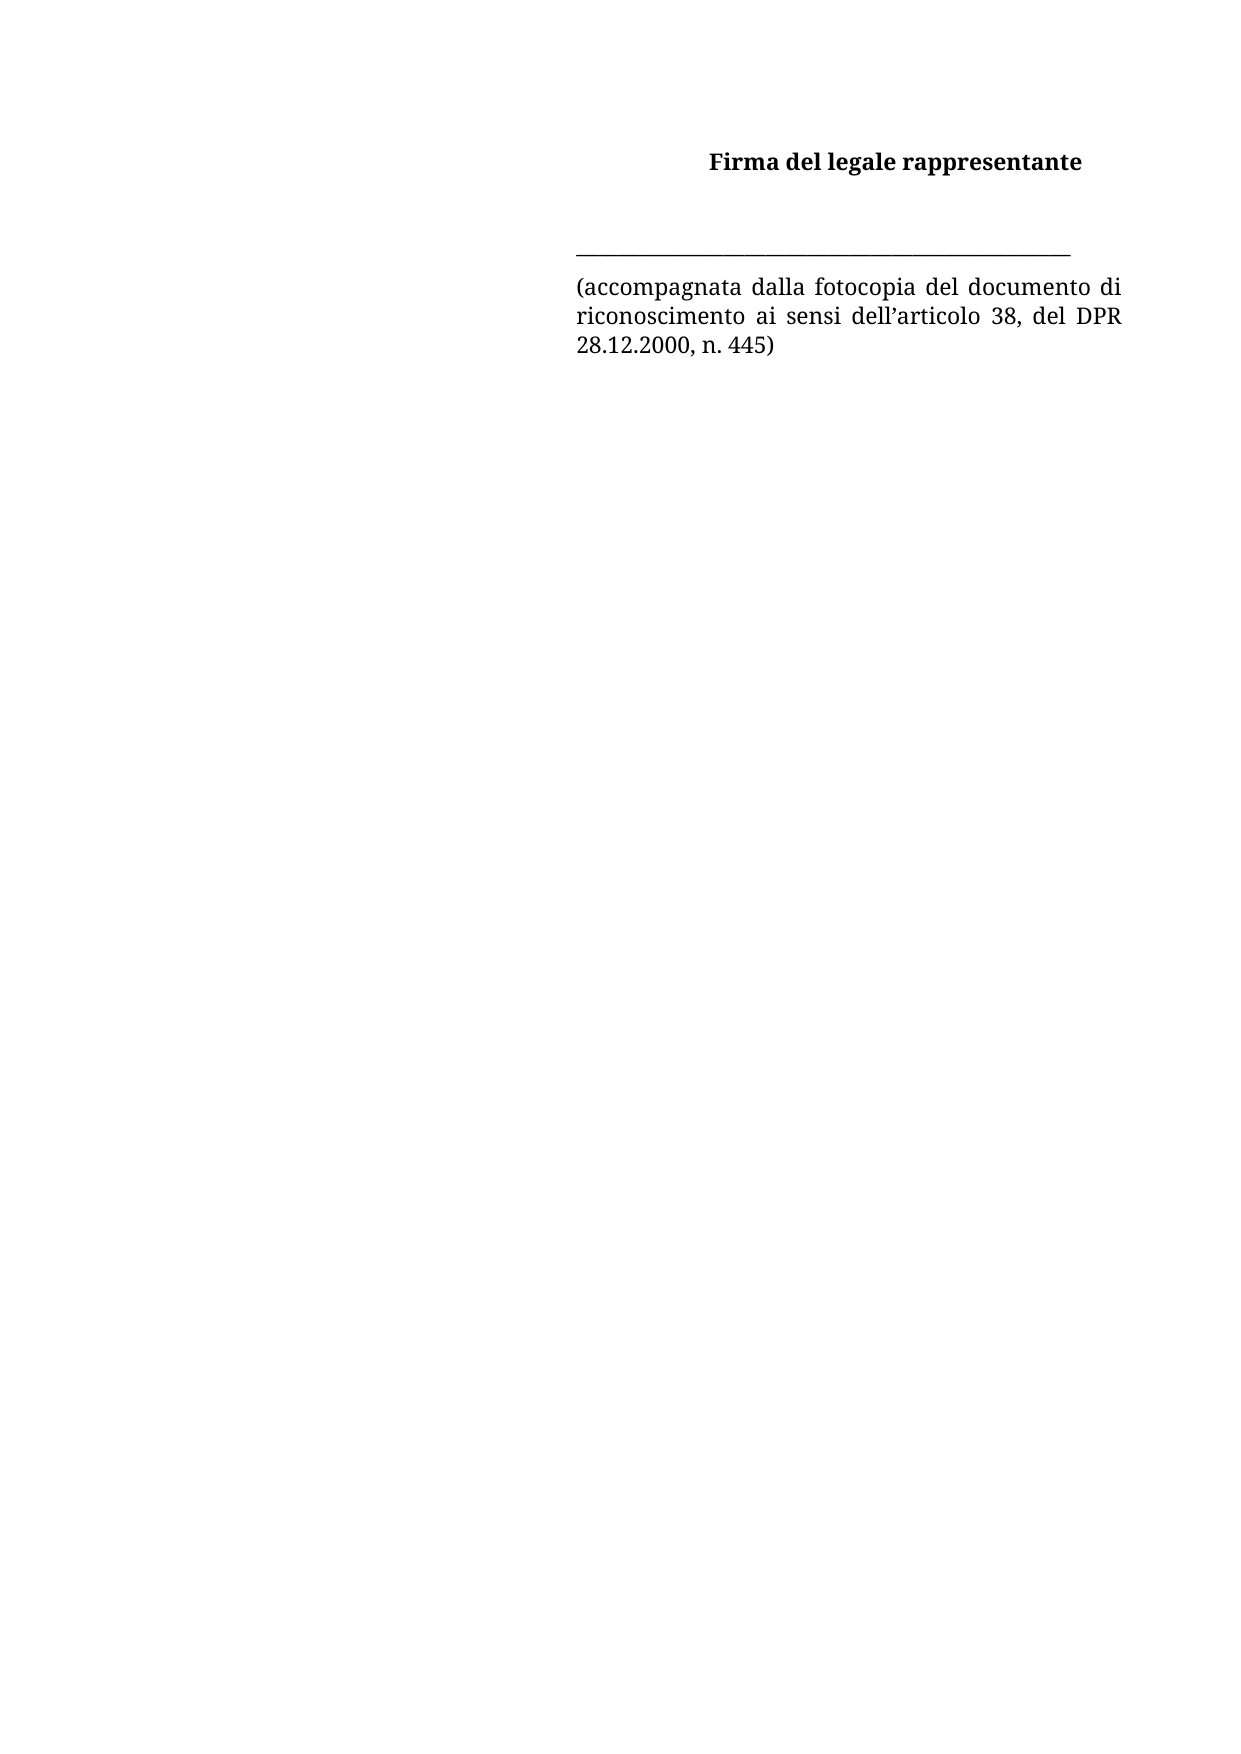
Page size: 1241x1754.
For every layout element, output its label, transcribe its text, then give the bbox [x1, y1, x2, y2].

text (accompagnata dalla fotocopia del documento di riconoscimento ai sensi dell’articolo 38, del DPR 28.12.2000, n. 445) [576, 272, 1122, 359]
text Firma del legale rappresentante [709, 118, 1122, 176]
text _______________________________________________ [576, 230, 1122, 259]
